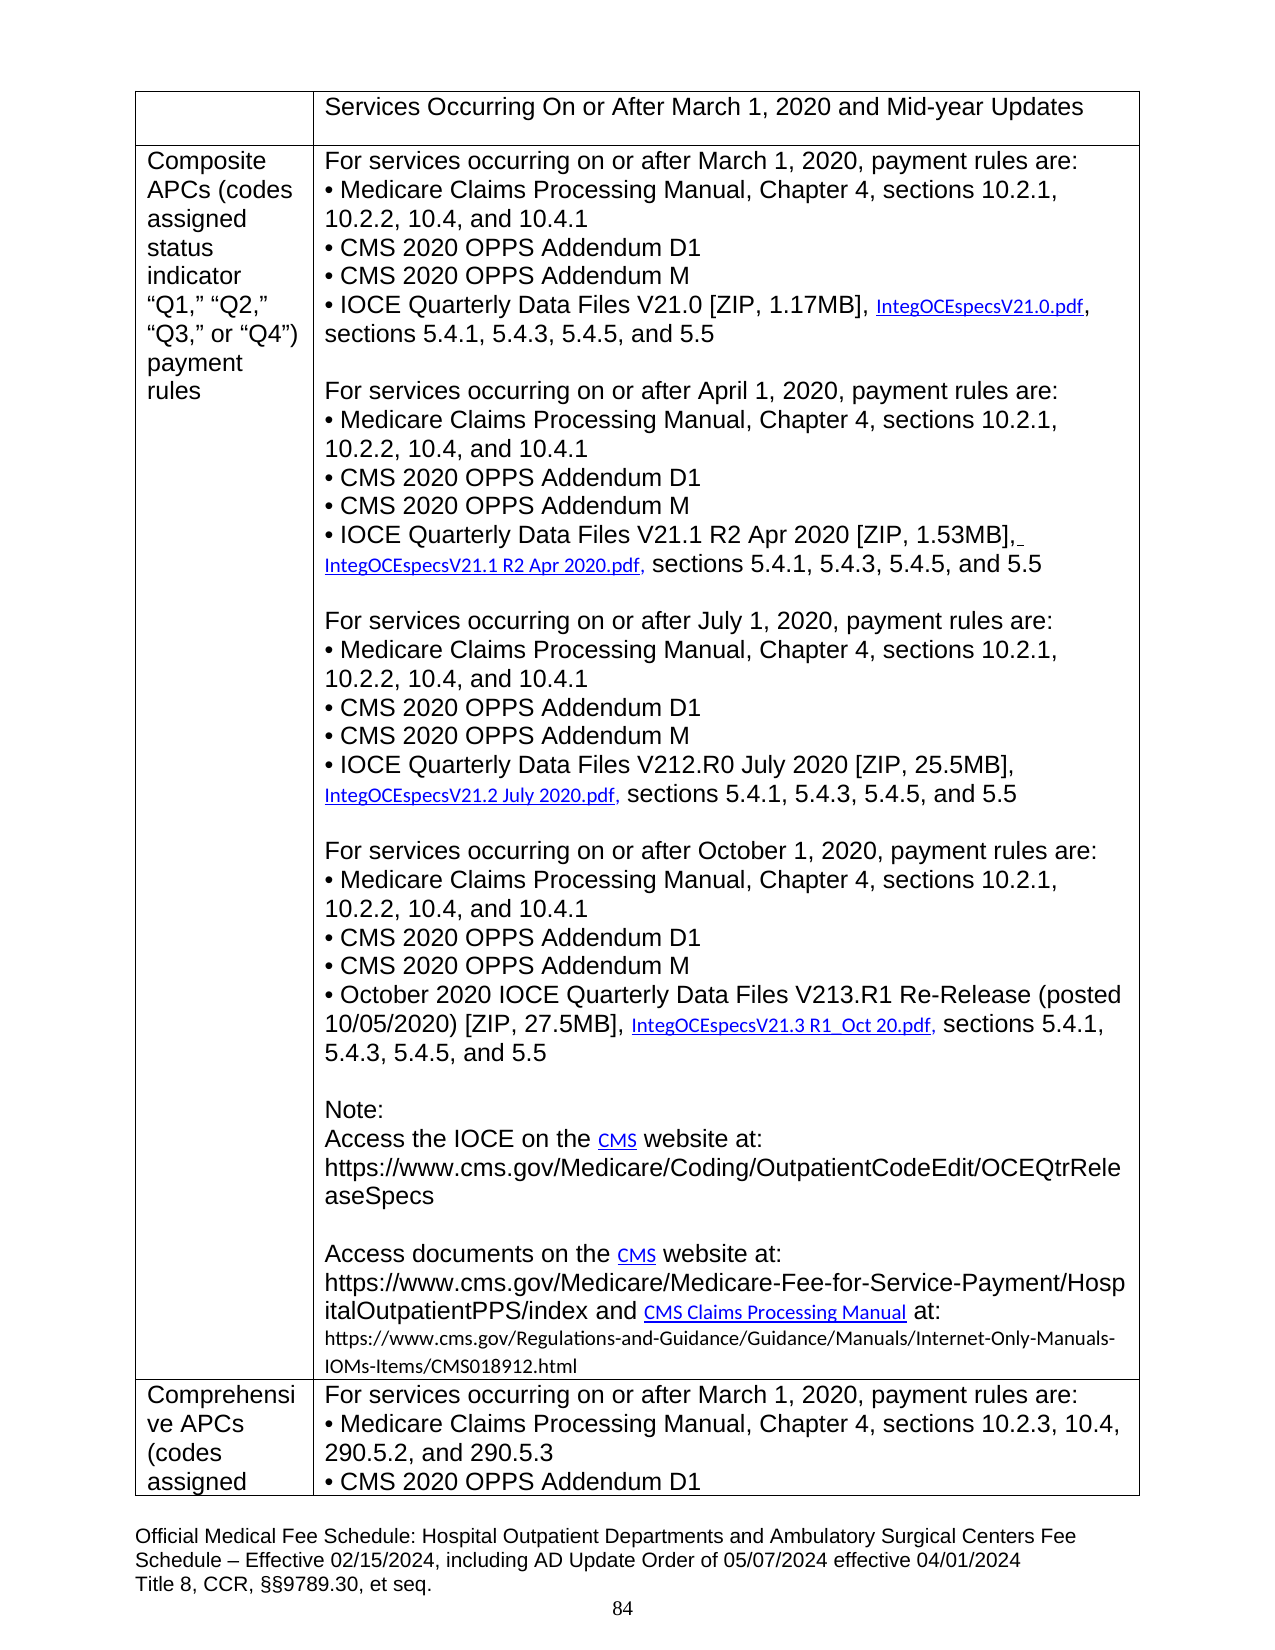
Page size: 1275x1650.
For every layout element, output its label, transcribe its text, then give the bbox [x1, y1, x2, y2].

table_cell Composite APCs (codes assigned status indicator “Q1,” “Q2,” “Q3,” or “Q4”) payment rules [136, 146, 313, 1379]
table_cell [314, 1380, 1139, 1495]
table_cell For services occurring on or after March 1, 2020, payment rules are: • Medicare Claims Processing Manual, Chapter 4, sections 10.2.1, 10.2.2, 10.4, and 10.4.1 • CMS 2020 OPPS Addendum D1 • CMS 2020 OPPS Addendum M • IOCE Quarterly Data Files V21.0 [ZIP, 1.17MB], IntegOCEspecsV21.0.pdf, sections 5.4.1, 5.4.3, 5.4.5, and 5.5 For services occurring on or after April 1, 2020, payment rules are: • Medicare Claims Processing Manual, Chapter 4, sections 10.2.1, 10.2.2, 10.4, and 10.4.1 • CMS 2020 OPPS Addendum D1 • CMS 2020 OPPS Addendum M • IOCE Quarterly Data Files V21.1 R2 Apr 2020 [ZIP, 1.53MB], IntegOCEspecsV21.1 R2 Apr 2020.pdf, sections 5.4.1, 5.4.3, 5.4.5, and 5.5 For services occurring on or after July 1, 2020, payment rules are: • Medicare Claims Processing Manual, Chapter 4, sections 10.2.1, 10.2.2, 10.4, and 10.4.1 • CMS 2020 OPPS Addendum D1 • CMS 2020 OPPS Addendum M • IOCE Quarterly Data Files V212.R0 July 2020 [ZIP, 25.5MB], IntegOCEspecsV21.2 July 2020.pdf, sections 5.4.1, 5.4.3, 5.4.5, and 5.5 For services occurring on or after October 1, 2020, payment rules are: • Medicare Claims Processing Manual, Chapter 4, sections 10.2.1, 10.2.2, 10.4, and 10.4.1 • CMS 2020 OPPS Addendum D1 • CMS 2020 OPPS Addendum M • October 2020 IOCE Quarterly Data Files V213.R1 Re-Release (posted 10/05/2020) [ZIP, 27.5MB], IntegOCEspecsV21.3 R1_Oct 20.pdf, sections 5.4.1, 5.4.3, 5.4.5, and 5.5 Note: Access the IOCE on the CMS website at: https://www.cms.gov/Medicare/Coding/OutpatientCodeEdit/OCEQtrReleaseSpecs Access documents on the CMS website at: https://www.cms.gov/Medicare/Medicare-Fee-for-Service-Payment/HospitalOutpatientPPS/index and CMS Claims Processing Manual at: https://www.cms.gov/Regulations-and-Guidance/Guidance/Manuals/Internet-Only-Manuals-IOMs-Items/CMS018912.html [314, 146, 1139, 1379]
table_header [136, 92, 313, 145]
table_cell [136, 1380, 313, 1495]
table_header Services Occurring On or After March 1, 2020 and Mid-year Updates [314, 92, 1139, 145]
